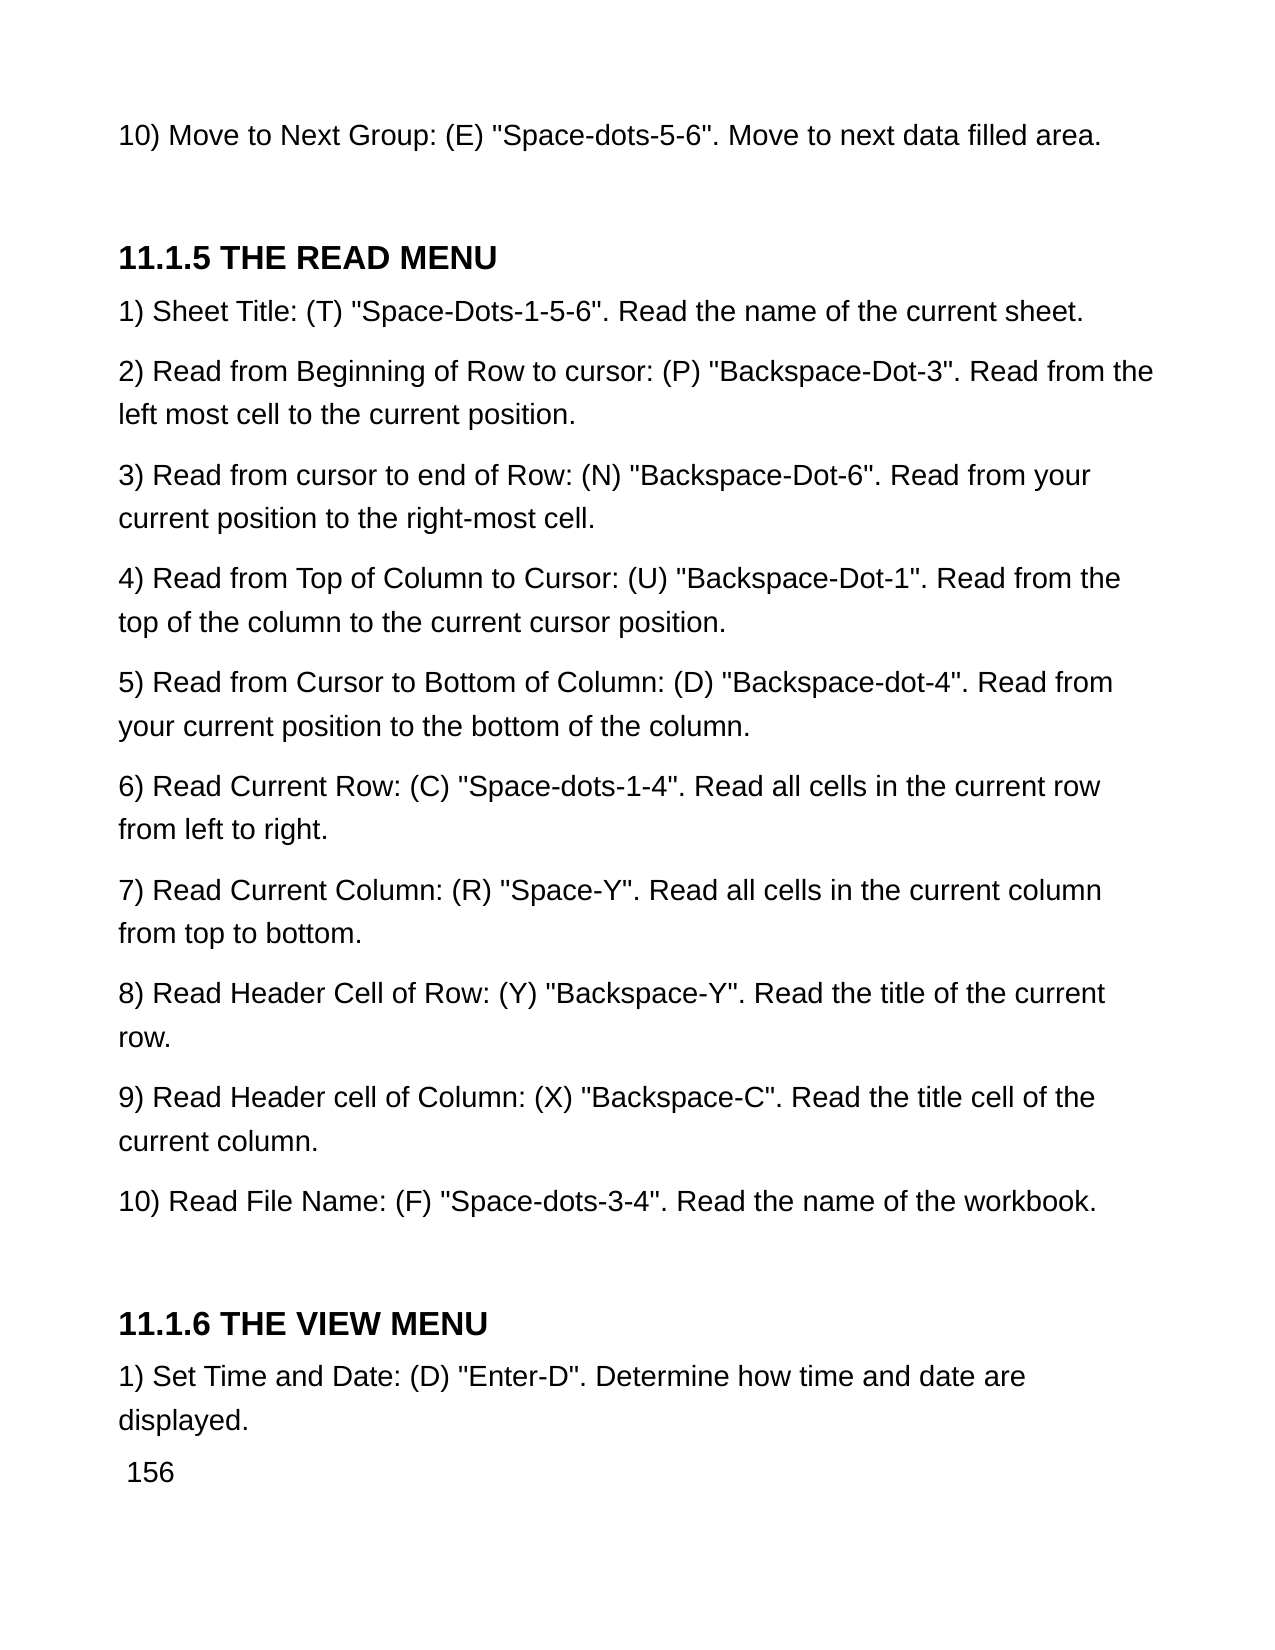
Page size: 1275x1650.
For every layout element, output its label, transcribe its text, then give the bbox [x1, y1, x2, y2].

text 4) Read from Top of Column to Cursor: (U) "Backspace-Dot-1". Read from the top of the column to the current cursor position. [118, 561, 1157, 638]
text 1) Set Time and Date: (D) "Enter-D". Determine how time and date are displayed. [118, 1359, 1157, 1436]
text 7) Read Current Column: (R) "Space-Y". Read all cells in the current column from top to bottom. [118, 872, 1157, 949]
text 9) Read Header cell of Column: (X) "Backspace-C". Read the title cell of the current column. [118, 1080, 1157, 1157]
subtitle 11.1.5 The Read Menu [118, 238, 1157, 277]
text 10) Read File Name: (F) "Space-dots-3-4". Read the name of the workbook. [118, 1184, 1157, 1217]
text 3) Read from cursor to end of Row: (N) "Backspace-Dot-6". Read from your current position to the right-most cell. [118, 457, 1157, 534]
text 5) Read from Cursor to Bottom of Column: (D) "Backspace-dot-4". Read from your current position to the bottom of the column. [118, 665, 1157, 742]
text 1) Sheet Title: (T) "Space-Dots-1-5-6". Read the name of the current sheet. [118, 293, 1157, 327]
text 10) Move to Next Group: (E) "Space-dots-5-6". Move to next data filled area. [118, 118, 1157, 152]
text 8) Read Header Cell of Row: (Y) "Backspace-Y". Read the title of the current row. [118, 976, 1157, 1053]
text 6) Read Current Row: (C) "Space-dots-1-4". Read all cells in the current row from left to right. [118, 769, 1157, 846]
subtitle 11.1.6 The View Menu [118, 1304, 1157, 1343]
text 2) Read from Beginning of Row to cursor: (P) "Backspace-Dot-3". Read from the left most cell to the current position. [118, 354, 1157, 431]
